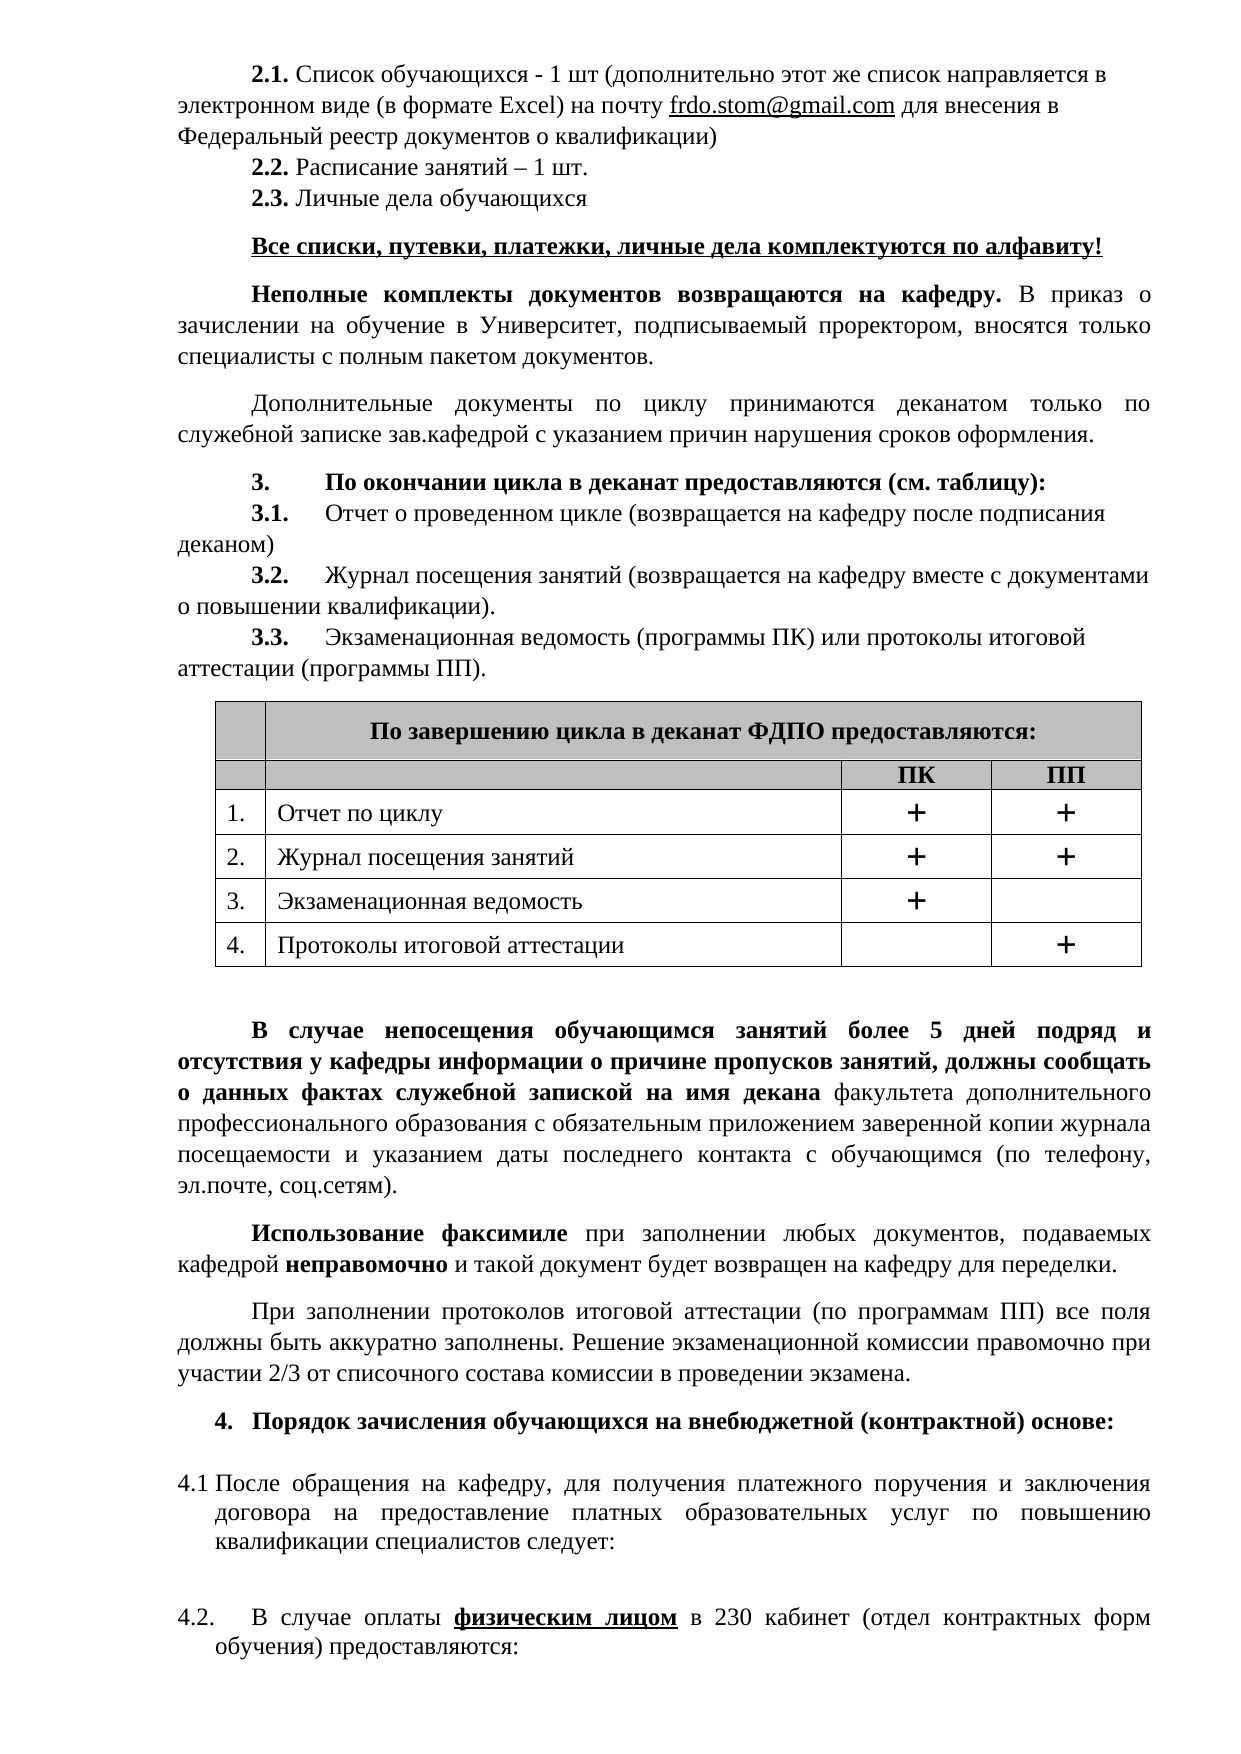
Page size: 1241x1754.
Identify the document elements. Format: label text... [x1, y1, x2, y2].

list Экзаменационная ведомость (программы ПК) или протоколы итоговой аттестации (программы ПП). [177, 622, 1152, 682]
list Расписание занятий – 1 шт. [177, 152, 1152, 181]
table_cell 1. [216, 790, 265, 833]
table_cell + [842, 879, 991, 922]
list По окончании цикла в деканат предоставляются (см. таблицу): [177, 467, 1152, 496]
table_cell 4. [216, 923, 265, 966]
table_cell [266, 761, 841, 789]
table_cell + [992, 835, 1141, 878]
table_cell Отчет по циклу [266, 790, 841, 833]
list Отчет о проведенном цикле (возвращается на кафедру после подписания деканом) [177, 498, 1152, 558]
list После обращения на кафедру, для получения платежного поручения и заключения договора на предоставление платных образовательных услуг по повышению квалификации специалистов следует: [177, 1468, 1152, 1554]
text Использование факсимиле при заполнении любых документов, подаваемых кафедрой неправомочно и такой документ будет возвращен на кафедру для переделки. [177, 1218, 1152, 1277]
table_header По завершению цикла в деканат ФДПО предоставляются: [266, 702, 1141, 759]
table_cell Журнал посещения занятий [266, 835, 841, 878]
table_cell 2. [216, 835, 265, 878]
list Порядок зачисления обучающихся на внебюджетной (контрактной) основе: [177, 1406, 1152, 1435]
table_cell Экзаменационная ведомость [266, 879, 841, 922]
table_cell + [842, 790, 991, 833]
list В случае оплаты физическим лицом в 230 кабинет (отдел контрактных форм обучения) предоставляются: [177, 1602, 1152, 1660]
list Журнал посещения занятий (возвращается на кафедру вместе с документами о повышении квалификации). [177, 560, 1152, 620]
text В случае непосещения обучающимся занятий более 5 дней подряд и отсутствия у кафедры информации о причине пропусков занятий, должны сообщать о данных фактах служебной запиской на имя декана факультета дополнительного профессионального образования с обязательным приложением заверенной копии журнала посещаемости и указанием даты последнего контакта с обучающимся (по телефону, эл.почте, соц.сетям). [177, 1015, 1152, 1199]
table_cell + [842, 835, 991, 878]
table_cell [842, 923, 991, 966]
table_cell Протоколы итоговой аттестации [266, 923, 841, 966]
table_cell + [992, 790, 1141, 833]
table_header [216, 702, 265, 759]
table_cell [992, 879, 1141, 922]
list Личные дела обучающихся [177, 183, 1152, 212]
text При заполнении протоколов итоговой аттестации (по программам ПП) все поля должны быть аккуратно заполнены. Решение экзаменационной комиссии правомочно при участии 2/3 от списочного состава комиссии в проведении экзамена. [177, 1296, 1152, 1387]
table_cell 3. [216, 879, 265, 922]
text Дополнительные документы по циклу принимаются деканатом только по служебной записке зав.кафедрой с указанием причин нарушения сроков оформления. [177, 388, 1152, 448]
table_cell ПП [992, 761, 1141, 789]
table_cell [216, 761, 265, 789]
text Неполные комплекты документов возвращаются на кафедру. В приказ о зачислении на обучение в Университет, подписываемый проректором, вносятся только специалисты с полным пакетом документов. [177, 279, 1152, 369]
table_cell + [992, 923, 1141, 966]
list Список обучающихся - 1 шт (дополнительно этот же список направляется в электронном виде (в формате Excel) на почту frdo.stom@gmail.com для внесения в Федеральный реестр документов о квалификации) [177, 59, 1152, 150]
table_cell ПК [842, 761, 991, 789]
text Все списки, путевки, платежки, личные дела комплектуются по алфавиту! [177, 231, 1152, 260]
